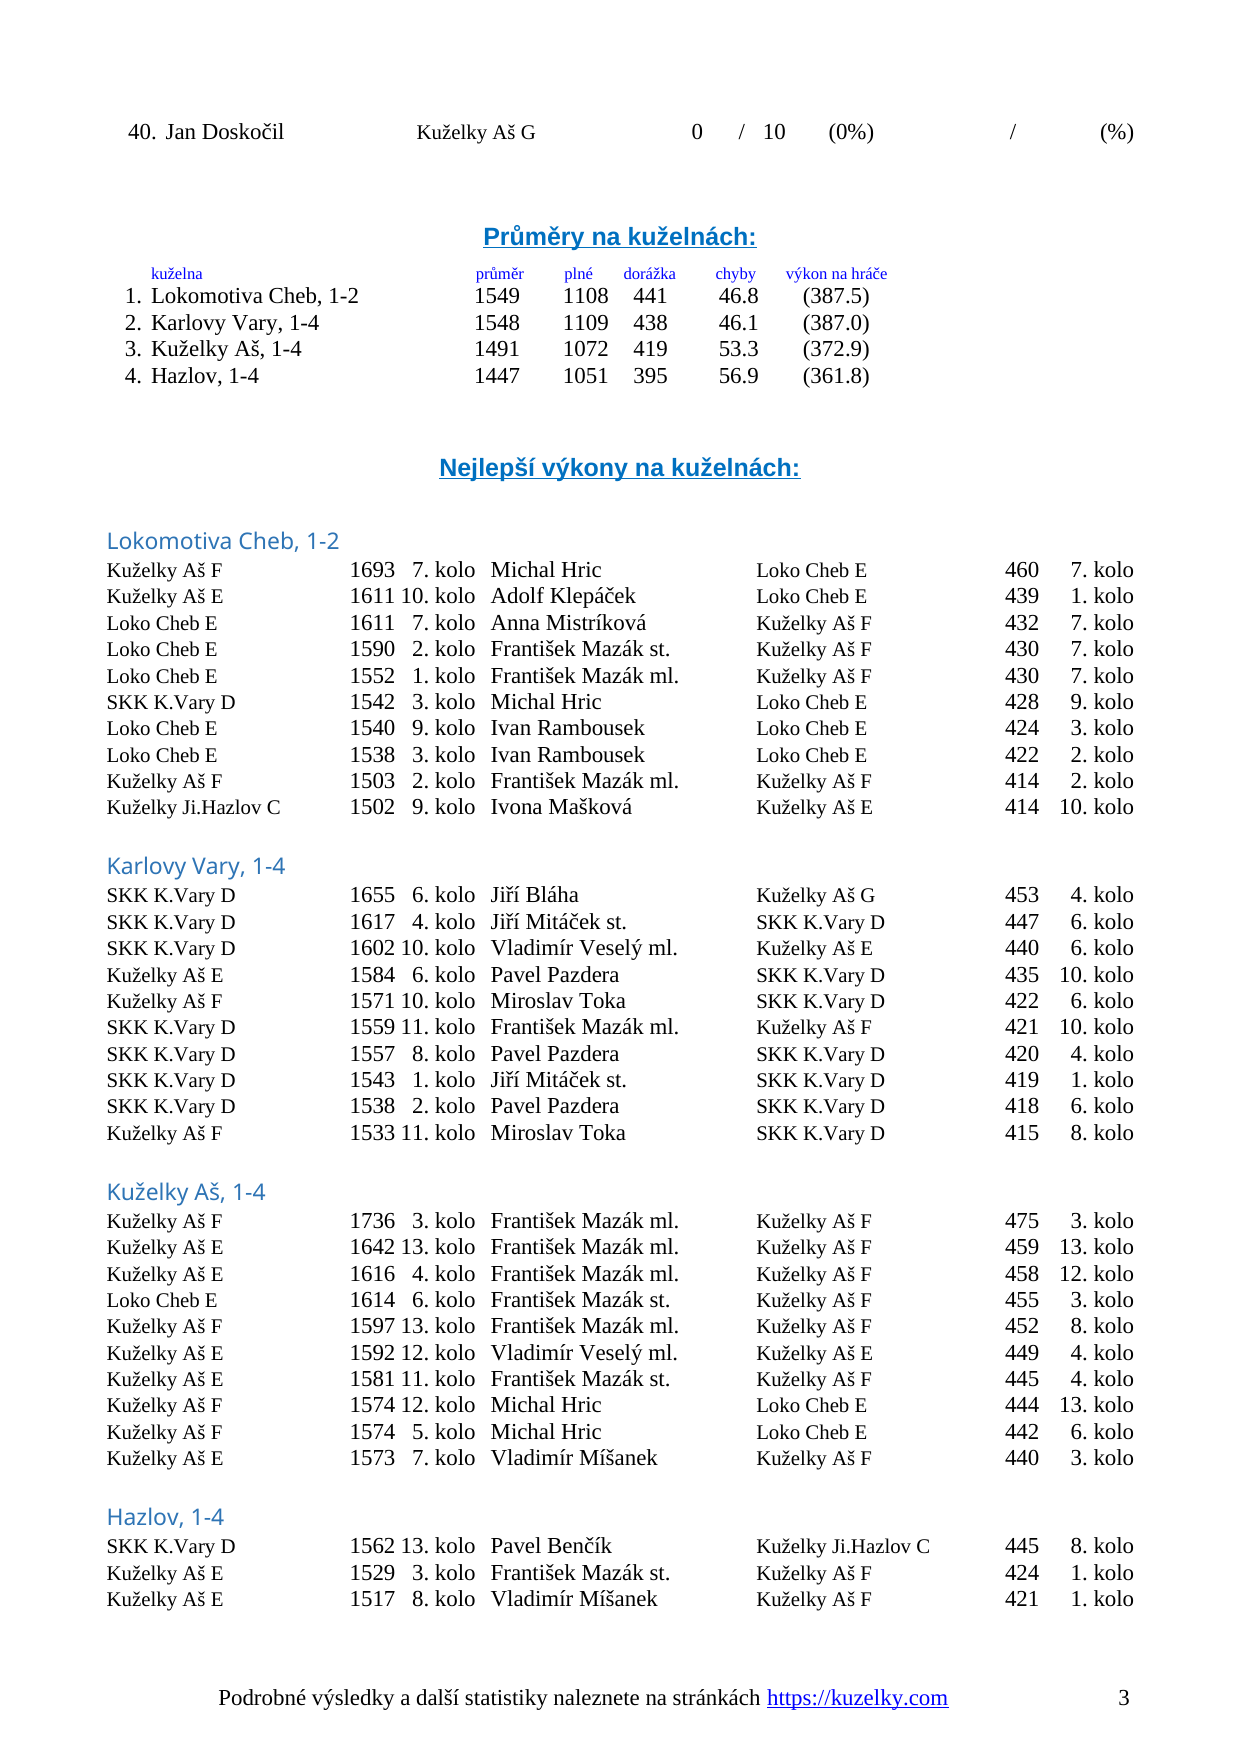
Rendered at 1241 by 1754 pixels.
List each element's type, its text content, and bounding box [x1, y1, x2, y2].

text SKK K.Vary D 1538 2. kolo Pavel Pazdera SKK K.Vary D 418 6. kolo [106, 1092, 1134, 1119]
subtitle Lokomotiva Cheb, 1-2 [106, 525, 1134, 556]
subtitle Hazlov, 1-4 [106, 1501, 1134, 1532]
text Kuželky Aš E 1584 6. kolo Pavel Pazdera SKK K.Vary D 435 10. kolo [106, 961, 1134, 987]
text Kuželky Aš E 1592 12. kolo Vladimír Veselý ml. Kuželky Aš E 449 4. kolo [106, 1339, 1134, 1365]
text SKK K.Vary D 1557 8. kolo Pavel Pazdera SKK K.Vary D 420 4. kolo [106, 1040, 1134, 1066]
text kuželna průměr plné dorážka chyby výkon na hráče [106, 263, 1134, 283]
text Kuželky Aš F 1503 2. kolo František Mazák ml. Kuželky Aš F 414 2. kolo [106, 767, 1134, 793]
text Loko Cheb E 1538 3. kolo Ivan Rambousek Loko Cheb E 422 2. kolo [106, 741, 1134, 767]
text Kuželky Aš F 1736 3. kolo František Mazák ml. Kuželky Aš F 475 3. kolo [106, 1207, 1134, 1233]
text 3. Kuželky Aš, 1-4 1491 1072 419 53.3 (372.9) [106, 335, 1134, 362]
text Kuželky Aš E 1616 4. kolo František Mazák ml. Kuželky Aš F 458 12. kolo [106, 1259, 1134, 1286]
text SKK K.Vary D 1602 10. kolo Vladimír Veselý ml. Kuželky Aš E 440 6. kolo [106, 934, 1134, 961]
subtitle Kuželky Aš, 1-4 [106, 1176, 1134, 1207]
text Loko Cheb E 1552 1. kolo František Mazák ml. Kuželky Aš F 430 7. kolo [106, 662, 1134, 688]
text Loko Cheb E 1540 9. kolo Ivan Rambousek Loko Cheb E 424 3. kolo [106, 714, 1134, 741]
text Kuželky Aš E 1517 8. kolo Vladimír Míšanek Kuželky Aš F 421 1. kolo [106, 1585, 1134, 1611]
text Průměry na kuželnách: [94, 222, 1145, 251]
text Kuželky Ji.Hazlov C 1502 9. kolo Ivona Mašková Kuželky Aš E 414 10. kolo [106, 793, 1134, 820]
text Loko Cheb E 1614 6. kolo František Mazák st. Kuželky Aš F 455 3. kolo [106, 1286, 1134, 1312]
text 4. Hazlov, 1-4 1447 1051 395 56.9 (361.8) [106, 362, 1134, 388]
text SKK K.Vary D 1562 13. kolo Pavel Benčík Kuželky Ji.Hazlov C 445 8. kolo [106, 1532, 1134, 1558]
text Kuželky Aš F 1533 11. kolo Miroslav Toka SKK K.Vary D 415 8. kolo [106, 1119, 1134, 1145]
text Kuželky Aš F 1574 12. kolo Michal Hric Loko Cheb E 444 13. kolo [106, 1391, 1134, 1418]
text Kuželky Aš E 1529 3. kolo František Mazák st. Kuželky Aš F 424 1. kolo [106, 1558, 1134, 1585]
text Kuželky Aš E 1642 13. kolo František Mazák ml. Kuželky Aš F 459 13. kolo [106, 1233, 1134, 1259]
text Kuželky Aš F 1597 13. kolo František Mazák ml. Kuželky Aš F 452 8. kolo [106, 1312, 1134, 1339]
text Nejlepší výkony na kuželnách: [94, 453, 1145, 482]
text 1. Lokomotiva Cheb, 1-2 1549 1108 441 46.8 (387.5) [106, 283, 1134, 309]
text Kuželky Aš F 1574 5. kolo Michal Hric Loko Cheb E 442 6. kolo [106, 1418, 1134, 1444]
text Loko Cheb E 1590 2. kolo František Mazák st. Kuželky Aš F 430 7. kolo [106, 635, 1134, 662]
text SKK K.Vary D 1543 1. kolo Jiří Mitáček st. SKK K.Vary D 419 1. kolo [106, 1066, 1134, 1092]
subtitle Karlovy Vary, 1-4 [106, 850, 1134, 882]
text SKK K.Vary D 1617 4. kolo Jiří Mitáček st. SKK K.Vary D 447 6. kolo [106, 908, 1134, 934]
text SKK K.Vary D 1559 11. kolo František Mazák ml. Kuželky Aš F 421 10. kolo [106, 1013, 1134, 1040]
text Kuželky Aš E 1581 11. kolo František Mazák st. Kuželky Aš F 445 4. kolo [106, 1365, 1134, 1391]
text Loko Cheb E 1611 7. kolo Anna Mistríková Kuželky Aš F 432 7. kolo [106, 609, 1134, 635]
text Kuželky Aš F 1571 10. kolo Miroslav Toka SKK K.Vary D 422 6. kolo [106, 987, 1134, 1013]
text SKK K.Vary D 1655 6. kolo Jiří Bláha Kuželky Aš G 453 4. kolo [106, 882, 1134, 908]
text Kuželky Aš E 1611 10. kolo Adolf Klepáček Loko Cheb E 439 1. kolo [106, 583, 1134, 609]
text 40. Jan Doskočil Kuželky Aš G 0 / 10 (0%) / (%) [106, 118, 1134, 144]
text Kuželky Aš E 1573 7. kolo Vladimír Míšanek Kuželky Aš F 440 3. kolo [106, 1444, 1134, 1470]
text Kuželky Aš F 1693 7. kolo Michal Hric Loko Cheb E 460 7. kolo [106, 556, 1134, 583]
text SKK K.Vary D 1542 3. kolo Michal Hric Loko Cheb E 428 9. kolo [106, 688, 1134, 714]
text 2. Karlovy Vary, 1-4 1548 1109 438 46.1 (387.0) [106, 309, 1134, 335]
